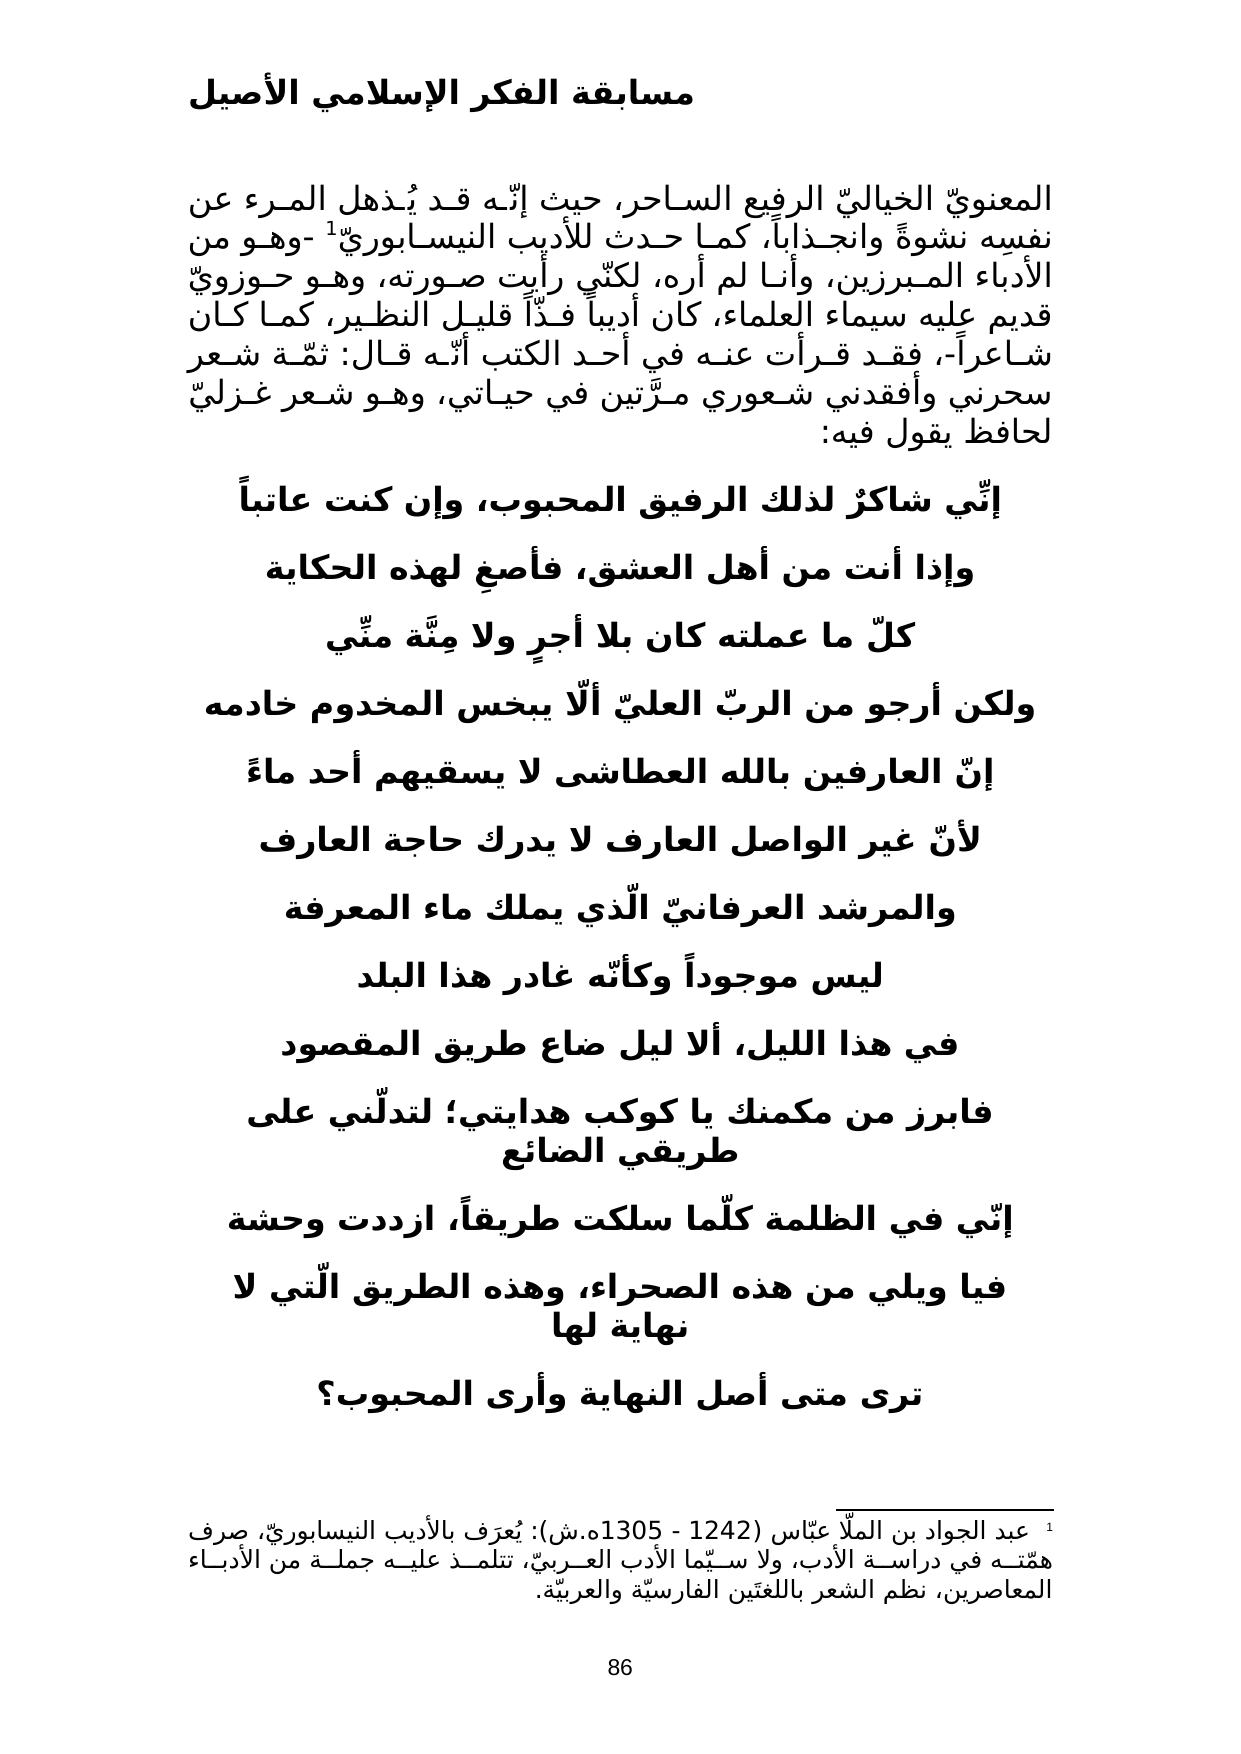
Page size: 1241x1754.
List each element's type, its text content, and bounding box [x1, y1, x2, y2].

text إنِّي شاكرٌ لذلك الرفيق المحبوب، وإن كنت عاتباً [187, 480, 1053, 519]
text ولكن أرجو من الربّ العليّ ألّا يبخس المخدوم خادمه [187, 684, 1053, 723]
text إنّ العارفين بالله العطاشى لا يسقيهم أحد ماءً [187, 752, 1053, 791]
text لأنّ غير الواصل العارف لا يدرك حاجة العارف [187, 820, 1053, 859]
text ترى متى أصل النهاية وأرى المحبوب؟ [187, 1374, 1053, 1413]
text إنّي في الظلمة كلّما سلكت طريقاً، ازددت وحشة [187, 1199, 1053, 1238]
text المعنويّ الخياليّ الرفيع الساحر، حيث إنّه قد يُذهل المرء عن نفسِه نشوةً وانجذاباً، كما حدث للأديب النيسابوريّ -وهو من الأدباء المبرزين، وأنا لم أره، لكنّي رأيت صورته، وهو حوزويّ قديم عليه سيماء العلماء، كان أديباً فذّاً قليل النظير، كما كان شاعراً-، فقد قرأت عنه في أحد الكتب أنّه قال: ثمّة شعر سحرني وأفقدني شعوري مرَّتين في حياتي، وهو شعر غزليّ لحافظ يقول فيه: [187, 179, 1053, 451]
text فابرز من مكمنك يا كوكب هدايتي؛ لتدلّني على طريقي الضائع [187, 1092, 1053, 1170]
text والمرشد العرفانيّ الّذي يملك ماء المعرفة [187, 888, 1053, 927]
text وإذا أنت من أهل العشق، فأصغِ لهذه الحكاية [187, 548, 1053, 587]
text ليس موجوداً وكأنّه غادر هذا البلد [187, 956, 1053, 995]
text في هذا الليل، ألا ليل ضاع طريق المقصود [187, 1024, 1053, 1063]
text فيا ويلي من هذه الصحراء، وهذه الطريق الّتي لا نهاية لها [187, 1267, 1053, 1345]
text كلّ ما عملته كان بلا أجرٍ ولا مِنَّة منِّي [187, 616, 1053, 655]
